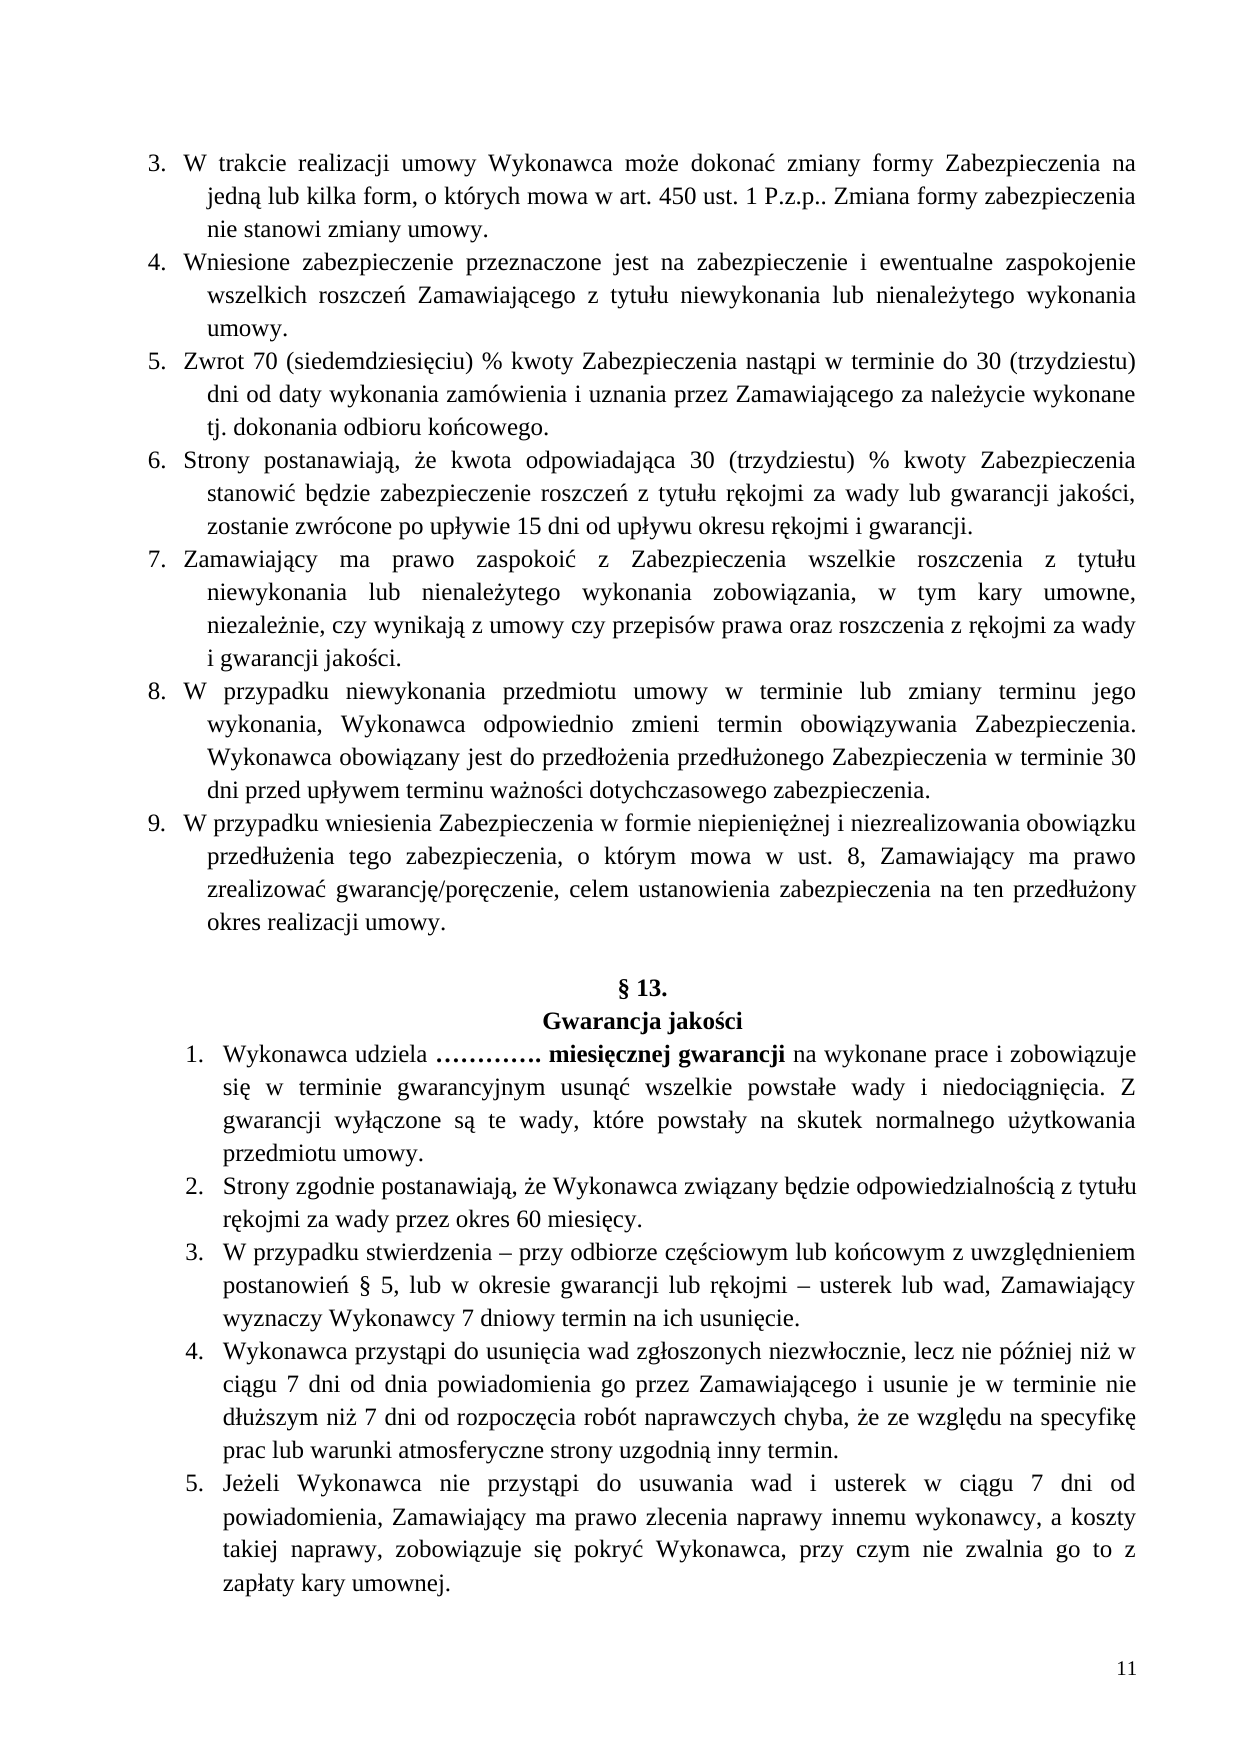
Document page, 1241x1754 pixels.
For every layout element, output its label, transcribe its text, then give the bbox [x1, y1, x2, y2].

list Wniesione zabezpieczenie przeznaczone jest na zabezpieczenie i ewentualne zaspokojenie wszelkich roszczeń Zamawiającego z tytułu niewykonania lub nienależytego wykonania umowy. [148, 247, 1137, 342]
list Jeżeli Wykonawca nie przystąpi do usuwania wad i usterek w ciągu 7 dni od powiadomienia, Zamawiający ma prawo zlecenia naprawy innemu wykonawcy, a koszty takiej naprawy, zobowiązuje się pokryć Wykonawca, przy czym nie zwalnia go to z zapłaty kary umownej. [185, 1468, 1137, 1596]
text Gwarancja jakości [148, 1006, 1137, 1035]
list Strony postanawiają, że kwota odpowiadająca 30 (trzydziestu) % kwoty Zabezpieczenia stanowić będzie zabezpieczenie roszczeń z tytułu rękojmi za wady lub gwarancji jakości, zostanie zwrócone po upływie 15 dni od upływu okresu rękojmi i gwarancji. [148, 445, 1137, 540]
list Wykonawca udziela …………. miesięcznej gwarancji na wykonane prace i zobowiązuje się w terminie gwarancyjnym usunąć wszelkie powstałe wady i niedociągnięcia. Z gwarancji wyłączone są te wady, które powstały na skutek normalnego użytkowania przedmiotu umowy. [185, 1039, 1137, 1167]
text § 13. [148, 973, 1137, 1002]
list Wykonawca przystąpi do usunięcia wad zgłoszonych niezwłocznie, lecz nie później niż w ciągu 7 dni od dnia powiadomienia go przez Zamawiającego i usunie je w terminie nie dłuższym niż 7 dni od rozpoczęcia robót naprawczych chyba, że ze względu na specyfikę prac lub warunki atmosferyczne strony uzgodnią inny termin. [185, 1336, 1137, 1464]
list W przypadku stwierdzenia – przy odbiorze częściowym lub końcowym z uwzględnieniem postanowień § 5, lub w okresie gwarancji lub rękojmi – usterek lub wad, Zamawiający wyznaczy Wykonawcy 7 dniowy termin na ich usunięcie. [185, 1237, 1137, 1332]
list W przypadku wniesienia Zabezpieczenia w formie niepieniężnej i niezrealizowania obowiązku przedłużenia tego zabezpieczenia, o którym mowa w ust. 8, Zamawiający ma prawo zrealizować gwarancję/poręczenie, celem ustanowienia zabezpieczenia na ten przedłużony okres realizacji umowy. [148, 808, 1137, 936]
list Zwrot 70 (siedemdziesięciu) % kwoty Zabezpieczenia nastąpi w terminie do 30 (trzydziestu) dni od daty wykonania zamówienia i uznania przez Zamawiającego za należycie wykonane tj. dokonania odbioru końcowego. [148, 346, 1137, 441]
list Strony zgodnie postanawiają, że Wykonawca związany będzie odpowiedzialnością z tytułu rękojmi za wady przez okres 60 miesięcy. [185, 1171, 1137, 1233]
list Zamawiający ma prawo zaspokoić z Zabezpieczenia wszelkie roszczenia z tytułu niewykonania lub nienależytego wykonania zobowiązania, w tym kary umowne, niezależnie, czy wynikają z umowy czy przepisów prawa oraz roszczenia z rękojmi za wady i gwarancji jakości. [148, 544, 1137, 672]
list W trakcie realizacji umowy Wykonawca może dokonać zmiany formy Zabezpieczenia na jedną lub kilka form, o których mowa w art. 450 ust. 1 P.z.p.. Zmiana formy zabezpieczenia nie stanowi zmiany umowy. [148, 148, 1137, 242]
list W przypadku niewykonania przedmiotu umowy w terminie lub zmiany terminu jego wykonania, Wykonawca odpowiednio zmieni termin obowiązywania Zabezpieczenia. Wykonawca obowiązany jest do przedłożenia przedłużonego Zabezpieczenia w terminie 30 dni przed upływem terminu ważności dotychczasowego zabezpieczenia. [148, 676, 1137, 804]
